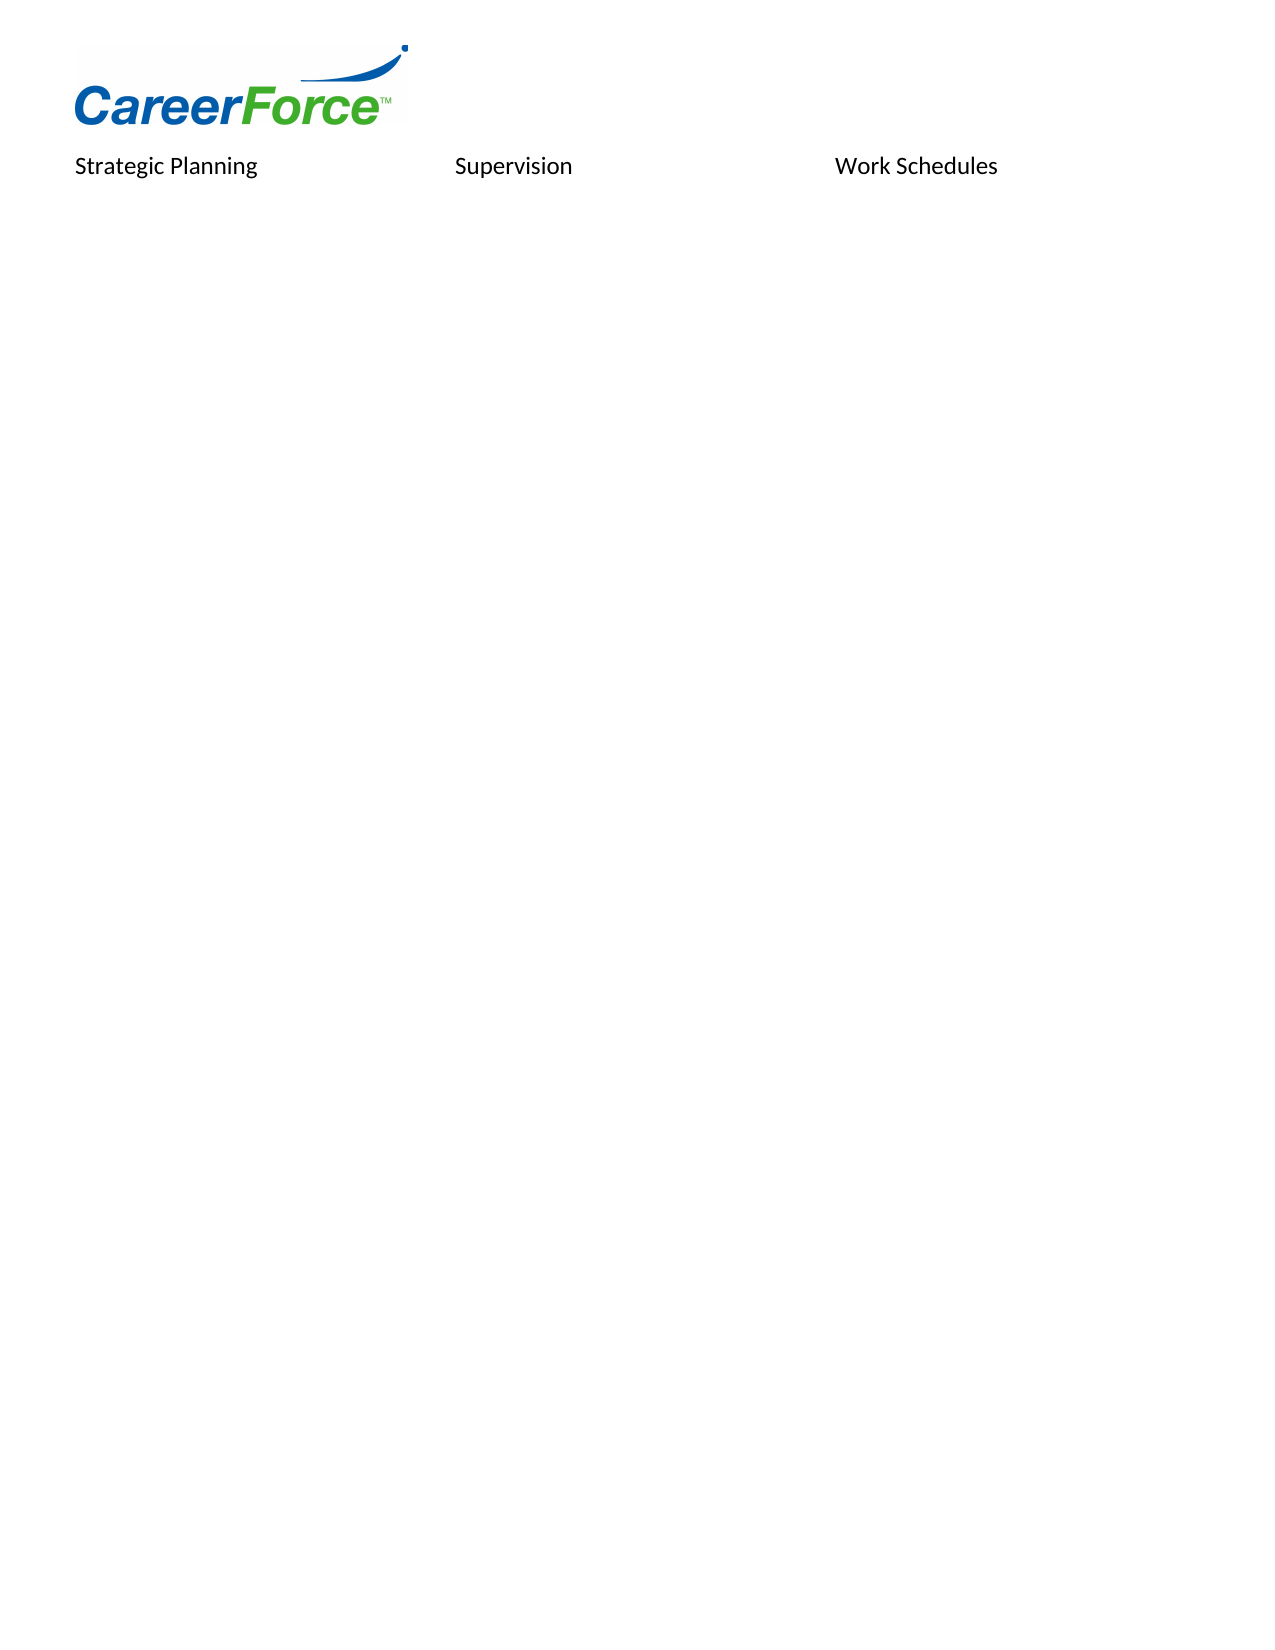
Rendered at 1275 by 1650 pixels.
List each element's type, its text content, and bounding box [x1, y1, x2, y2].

text Supervision [455, 150, 820, 180]
text Work Schedules [835, 150, 1200, 180]
text Strategic Planning [75, 150, 440, 180]
picture [75, 45, 408, 125]
